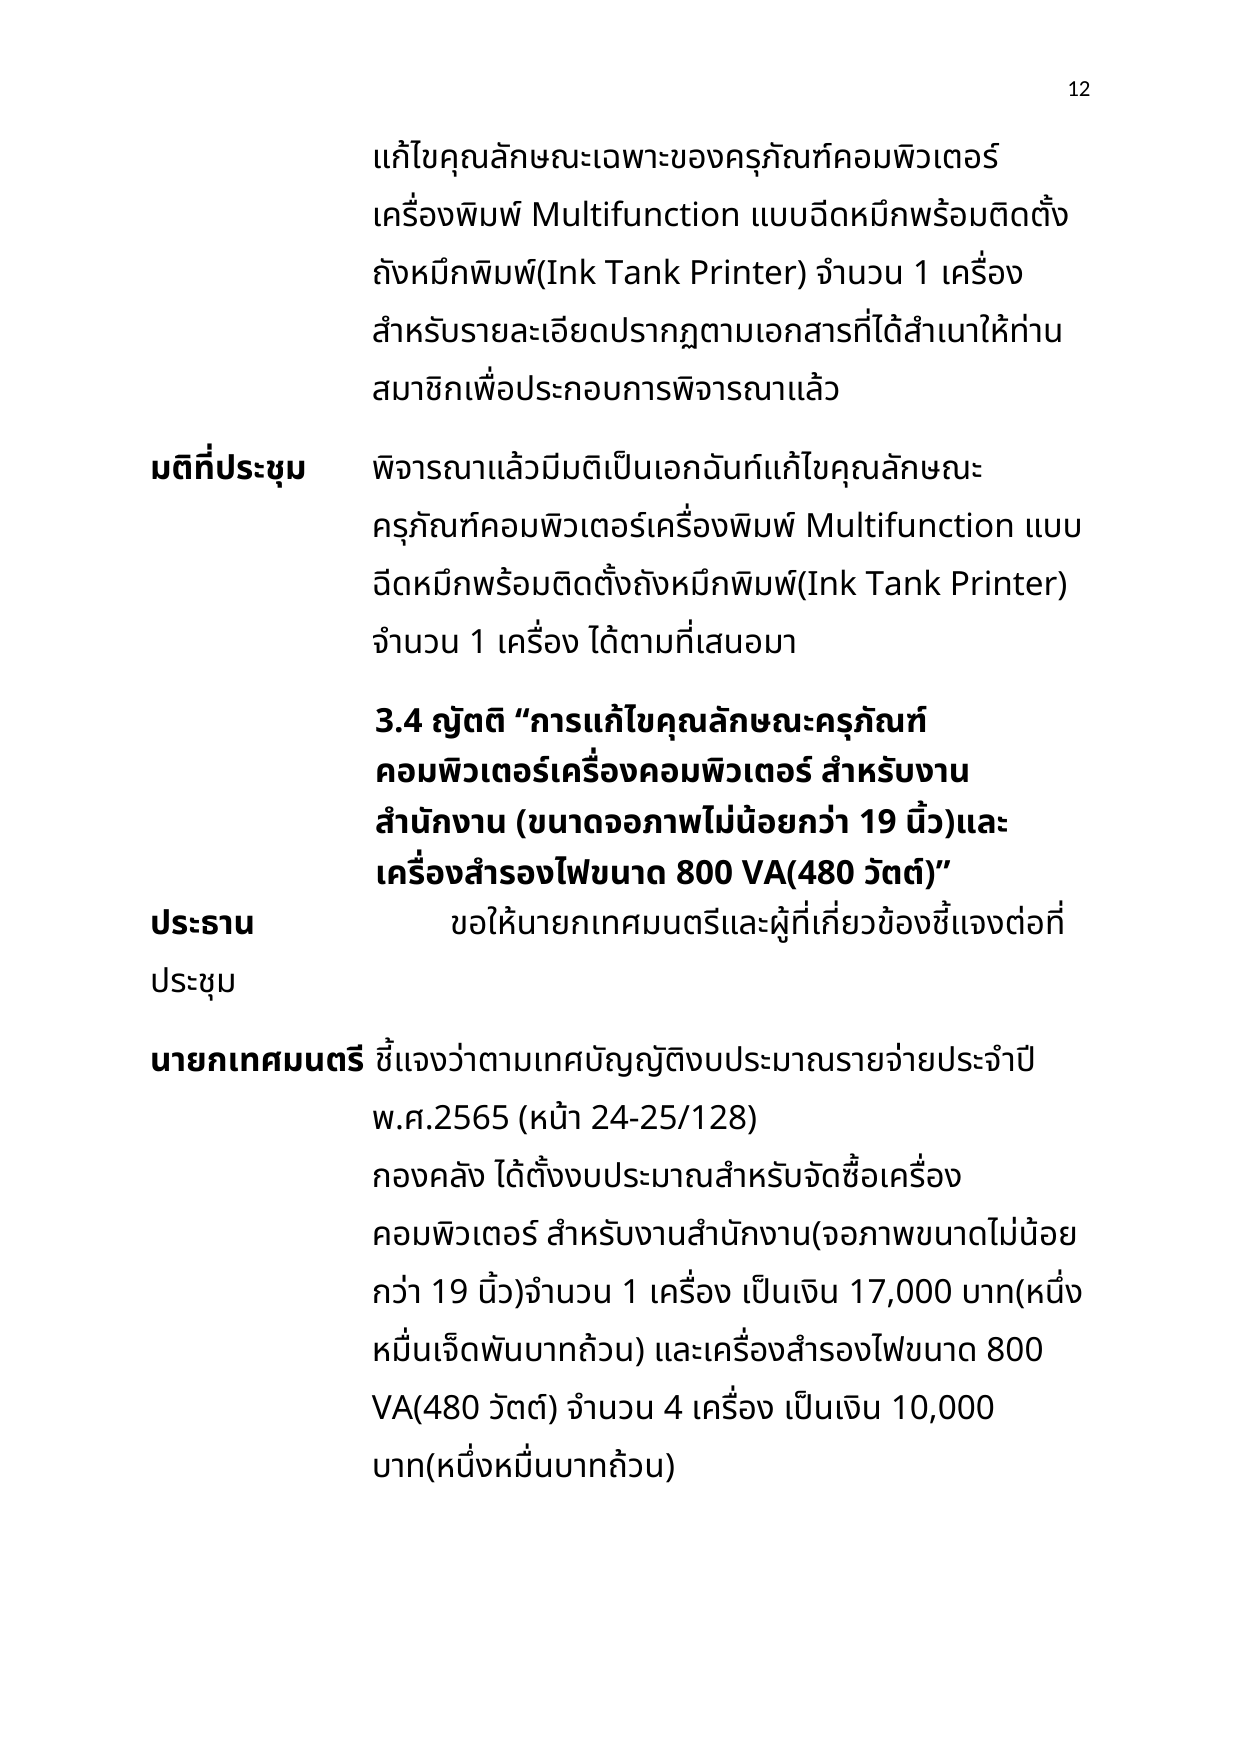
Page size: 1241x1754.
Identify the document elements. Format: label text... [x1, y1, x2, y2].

text ประธาน ขอให้นายกเทศมนตรีและผู้ที่เกี่ยวข้องชี้แจงต่อที่ประชุม [150, 899, 1090, 1007]
text มติที่ประชุม พิจารณาแล้วมีมติเป็นเอกฉันท์แก้ไขคุณลักษณะครุภัณฑ์คอมพิวเตอร์เครื่องพิมพ์ Multifunction แบบฉีดหมึกพร้อมติดตั้งถังหมึกพิมพ์(Ink Tank Printer) จำนวน 1 เครื่อง ได้ตามที่เสนอมา [150, 444, 1090, 668]
text นายกเทศมนตรี ชี้แจงว่าตามเทศบัญญัติงบประมาณรายจ่ายประจำปี พ.ศ.2565 (หน้า 24-25/128) กองคลัง ได้ตั้งงบประมาณสำหรับจัดซื้อเครื่องคอมพิวเตอร์ สำหรับงานสำนักงาน(จอภาพขนาดไม่น้อยกว่า 19 นิ้ว)จำนวน 1 เครื่อง เป็นเงิน 17,000 บาท(หนึ่งหมื่นเจ็ดพันบาทถ้วน) และเครื่องสำรองไฟขนาด 800 VA(480 วัตต์) จำนวน 4 เครื่อง เป็นเงิน 10,000 บาท(หนึ่งหมื่นบาทถ้วน) [150, 1036, 1090, 1493]
text 3.4 ญัตติ “การแก้ไขคุณลักษณะครุภัณฑ์คอมพิวเตอร์เครื่องคอมพิวเตอร์ สำหรับงานสำนักงาน (ขนาดจอภาพไม่น้อยกว่า 19 นิ้ว)และเครื่องสำรองไฟขนาด 800 VA(480 วัตต์)” [375, 697, 1090, 899]
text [372, 133, 1090, 415]
